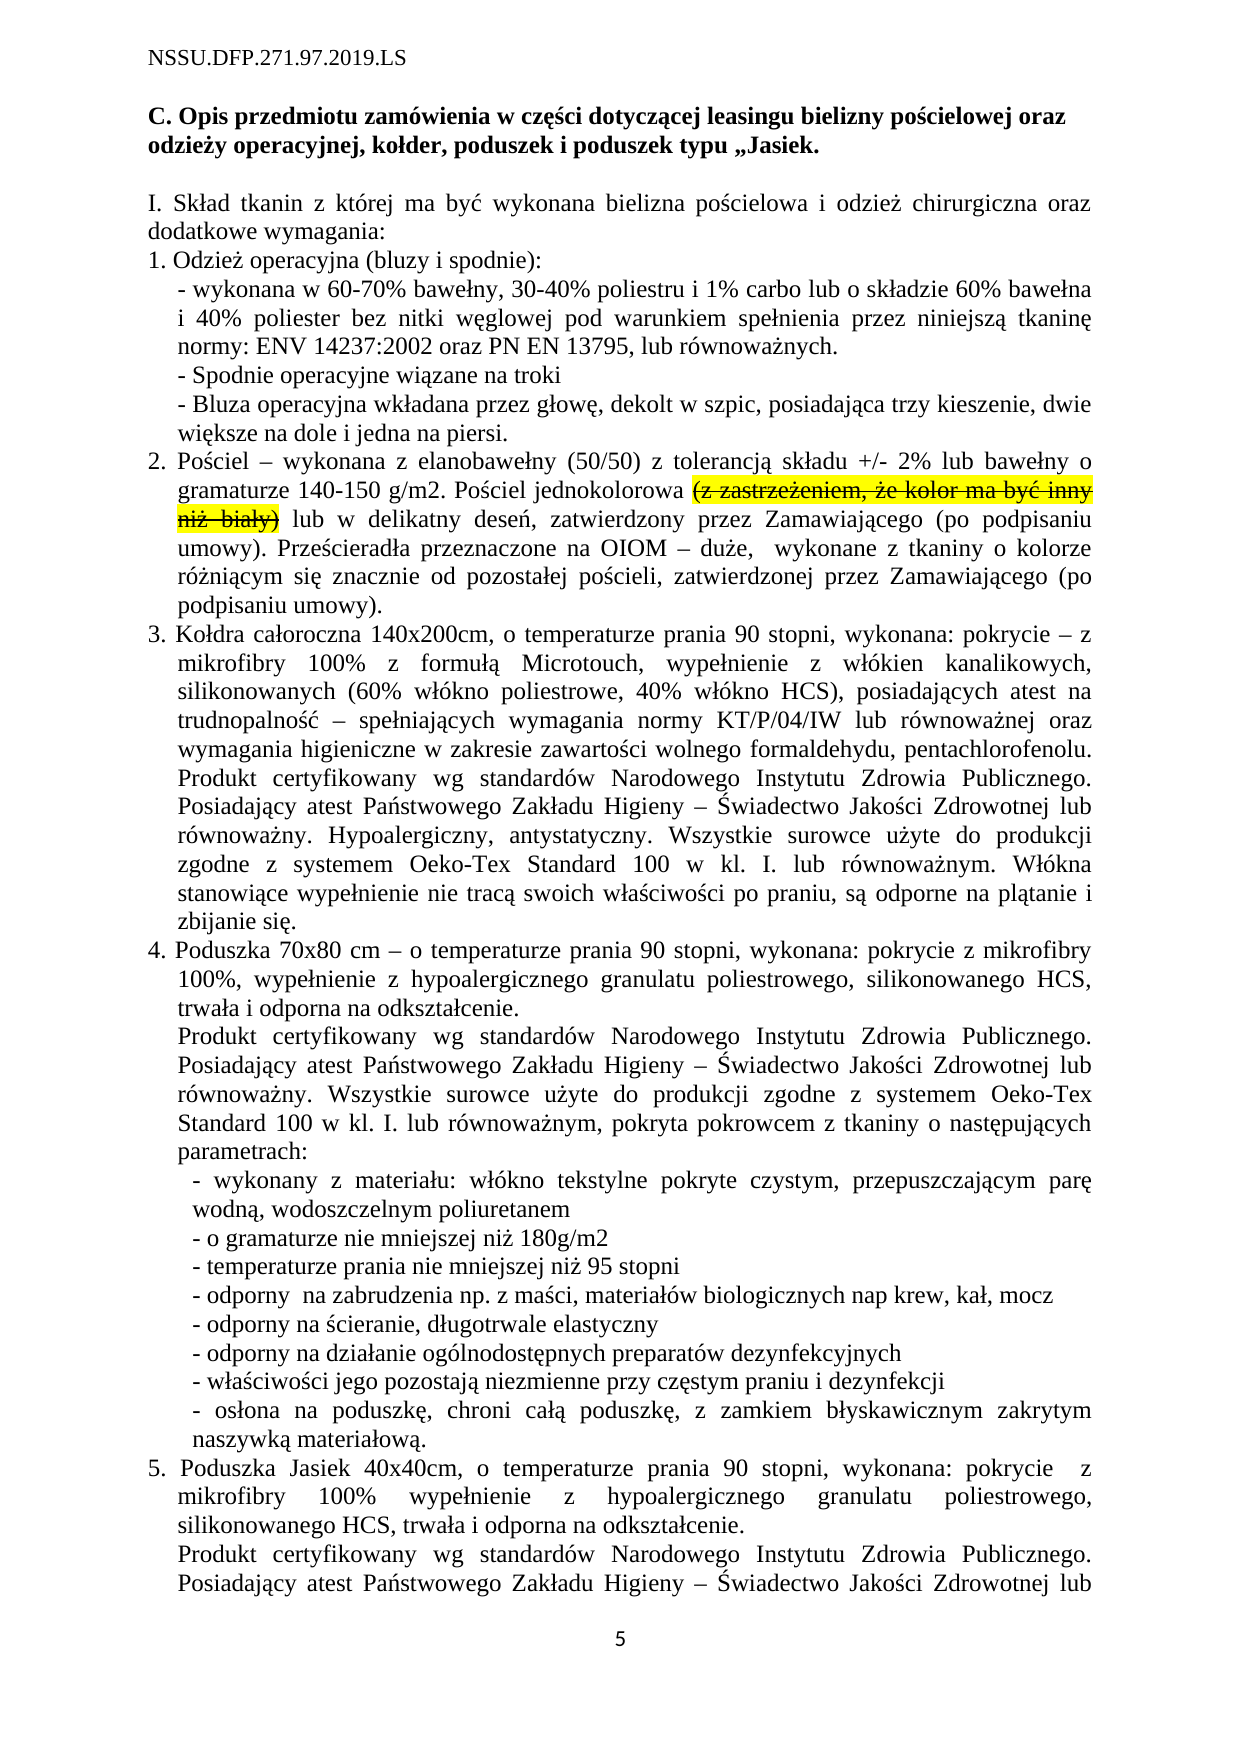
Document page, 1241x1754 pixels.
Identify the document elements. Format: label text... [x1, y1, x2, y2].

text - odporny na działanie ogólnodostępnych preparatów dezynfekcyjnych [192, 1338, 1093, 1366]
text I. Skład tkanin z której ma być wykonana bielizna pościelowa i odzież chirurgiczna oraz dodatkowe wymagania: [148, 188, 1093, 245]
text - odporny na zabrudzenia np. z maści, materiałów biologicznych nap krew, kał, mocz [192, 1280, 1093, 1309]
text 4. Poduszka 70x80 cm – o temperaturze prania 90 stopni, wykonana: pokrycie z mikrofibry 100%, wypełnienie z hypoalergicznego granulatu poliestrowego, silikonowanego HCS, trwała i odporna na odkształcenie. [148, 935, 1093, 1021]
text 2. Pościel – wykonana z elanobawełny (50/50) z tolerancją składu +/- 2% lub bawełny o gramaturze 140-150 g/m2. Pościel jednokolorowa (z zastrzeżeniem, że kolor ma być inny niż biały) lub w delikatny deseń, zatwierdzony przez Zamawiającego (po podpisaniu umowy). Prześcieradła przeznaczone na OIOM – duże, wykonane z tkaniny o kolorze różniącym się znacznie od pozostałej pościeli, zatwierdzonej przez Zamawiającego (po podpisaniu umowy). [148, 446, 1093, 619]
text 3. Kołdra całoroczna 140x200cm, o temperaturze prania 90 stopni, wykonana: pokrycie – z mikrofibry 100% z formułą Microtouch, wypełnienie z włókien kanalikowych, silikonowanych (60% włókno poliestrowe, 40% włókno HCS), posiadających atest na trudnopalność – spełniających wymagania normy KT/P/04/IW lub równoważnej oraz wymagania higieniczne w zakresie zawartości wolnego formaldehydu, pentachlorofenolu. Produkt certyfikowany wg standardów Narodowego Instytutu Zdrowia Publicznego. Posiadający atest Państwowego Zakładu Higieny – Świadectwo Jakości Zdrowotnej lub równoważny. Hypoalergiczny, antystatyczny. Wszystkie surowce użyte do produkcji zgodne z systemem Oeko-Tex Standard 100 w kl. I. lub równoważnym. Włókna stanowiące wypełnienie nie tracą swoich właściwości po praniu, są odporne na plątanie i zbijanie się. [148, 619, 1093, 935]
text - wykonany z materiału: włókno tekstylne pokryte czystym, przepuszczającym parę wodną, wodoszczelnym poliuretanem [192, 1165, 1093, 1223]
text - osłona na poduszkę, chroni całą poduszkę, z zamkiem błyskawicznym zakrytym naszywką materiałową. [192, 1395, 1093, 1453]
text - właściwości jego pozostają niezmienne przy częstym praniu i dezynfekcji [192, 1366, 1093, 1395]
text - temperaturze prania nie mniejszej niż 95 stopni [192, 1251, 1093, 1280]
text - Bluza operacyjna wkładana przez głowę, dekolt w szpic, posiadająca trzy kieszenie, dwie większe na dole i jedna na piersi. [177, 389, 1093, 446]
text - wykonana w 60-70% bawełny, 30-40% poliestru i 1% carbo lub o składzie 60% bawełna i 40% poliester bez nitki węglowej pod warunkiem spełnienia przez niniejszą tkaninę normy: ENV 14237:2002 oraz PN EN 13795, lub równoważnych. [177, 274, 1093, 360]
text - Spodnie operacyjne wiązane na troki [177, 360, 1093, 389]
text - o gramaturze nie mniejszej niż 180g/m2 [192, 1223, 1093, 1251]
text - odporny na ścieranie, długotrwale elastyczny [192, 1309, 1093, 1338]
text C. Opis przedmiotu zamówienia w części dotyczącej leasingu bielizny pościelowej oraz odzieży operacyjnej, kołder, poduszek i poduszek typu „Jasiek. [148, 101, 1093, 159]
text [177, 1539, 1093, 1596]
text 5. Poduszka Jasiek 40x40cm, o temperaturze prania 90 stopni, wykonana: pokrycie z mikrofibry 100% wypełnienie z hypoalergicznego granulatu poliestrowego, silikonowanego HCS, trwała i odporna na odkształcenie. [148, 1453, 1093, 1539]
text 1. Odzież operacyjna (bluzy i spodnie): [148, 245, 1093, 274]
